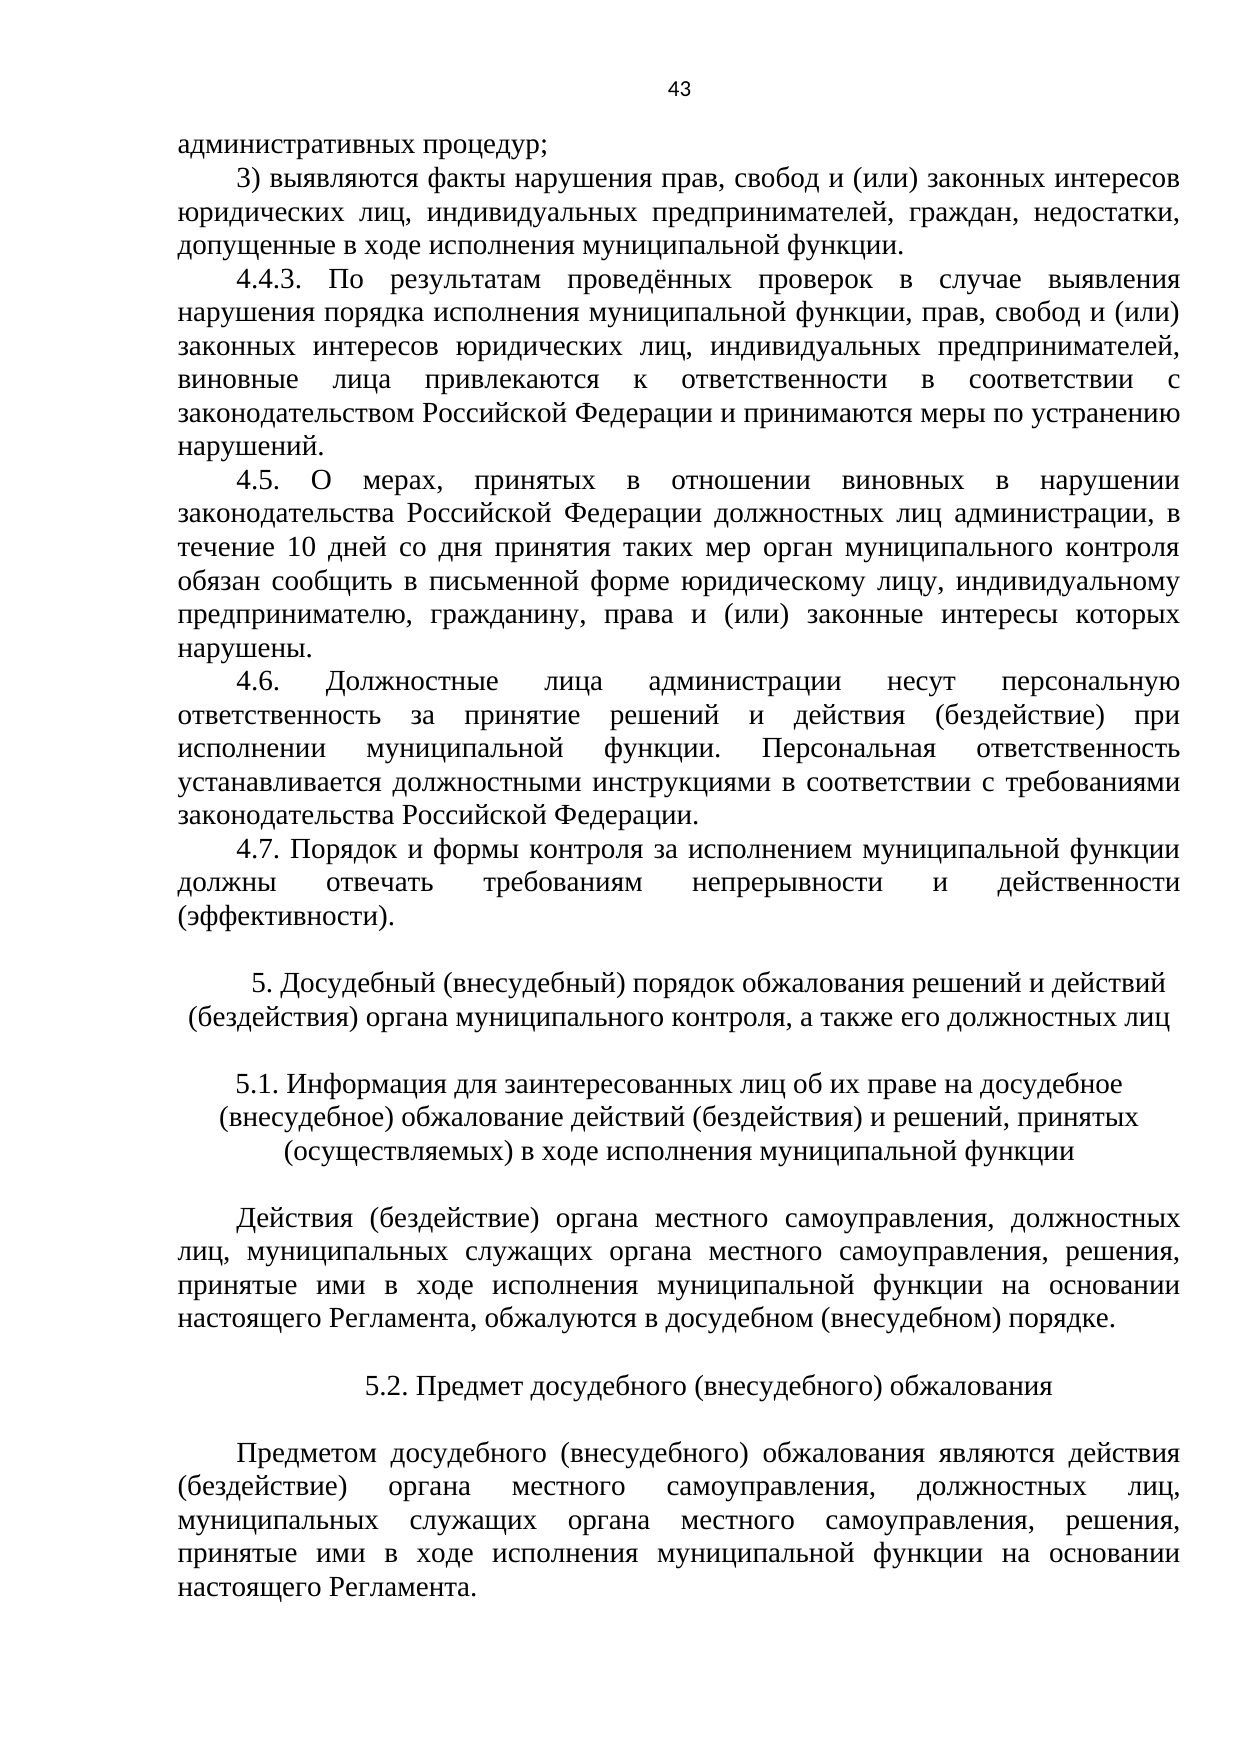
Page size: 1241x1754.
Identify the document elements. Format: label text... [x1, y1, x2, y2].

text 4.7. Порядок и формы контроля за исполнением муниципальной функции должны отвечать требованиям непрерывности и действенности (эффективности). [177, 831, 1181, 932]
text 4.5. О мерах, принятых в отношении виновных в нарушении законодательства Российской Федерации должностных лиц администрации, в течение 10 дней со дня принятия таких мер орган муниципального контроля обязан сообщить в письменной форме юридическому лицу, индивидуальному предпринимателю, гражданину, права и (или) законные интересы которых нарушены. [177, 462, 1181, 663]
text 5.2. Предмет досудебного (внесудебного) обжалования [177, 1368, 1181, 1401]
text 3) выявляются факты нарушения прав, свобод и (или) законных интересов юридических лиц, индивидуальных предпринимателей, граждан, недостатки, допущенные в ходе исполнения муниципальной функции. [177, 160, 1181, 261]
text 4.4.3. По результатам проведённых проверок в случае выявления нарушения порядка исполнения муниципальной функции, прав, свобод и (или) законных интересов юридических лиц, индивидуальных предпринимателей, виновные лица привлекаются к ответственности в соответствии с законодательством Российской Федерации и принимаются меры по устранению нарушений. [177, 261, 1181, 462]
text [177, 127, 1181, 160]
text 5.1. Информация для заинтересованных лиц об их праве на досудебное (внесудебное) обжалование действий (бездействия) и решений, принятых (осуществляемых) в ходе исполнения муниципальной функции [177, 1066, 1181, 1166]
text 4.6. Должностные лица администрации несут персональную ответственность за принятие решений и действия (бездействие) при исполнении муниципальной функции. Персональная ответственность устанавливается должностными инструкциями в соответствии с требованиями законодательства Российской Федерации. [177, 663, 1181, 831]
text Действия (бездействие) органа местного самоуправления, должностных лиц, муниципальных служащих органа местного самоуправления, решения, принятые ими в ходе исполнения муниципальной функции на основании настоящего Регламента, обжалуются в досудебном (внесудебном) порядке. [177, 1200, 1181, 1334]
text Предметом досудебного (внесудебного) обжалования являются действия (бездействие) органа местного самоуправления, должностных лиц, муниципальных служащих органа местного самоуправления, решения, принятые ими в ходе исполнения муниципальной функции на основании настоящего Регламента. [177, 1435, 1181, 1602]
text 5. Досудебный (внесудебный) порядок обжалования решений и действий (бездействия) органа муниципального контроля, а также его должностных лиц [177, 965, 1181, 1032]
